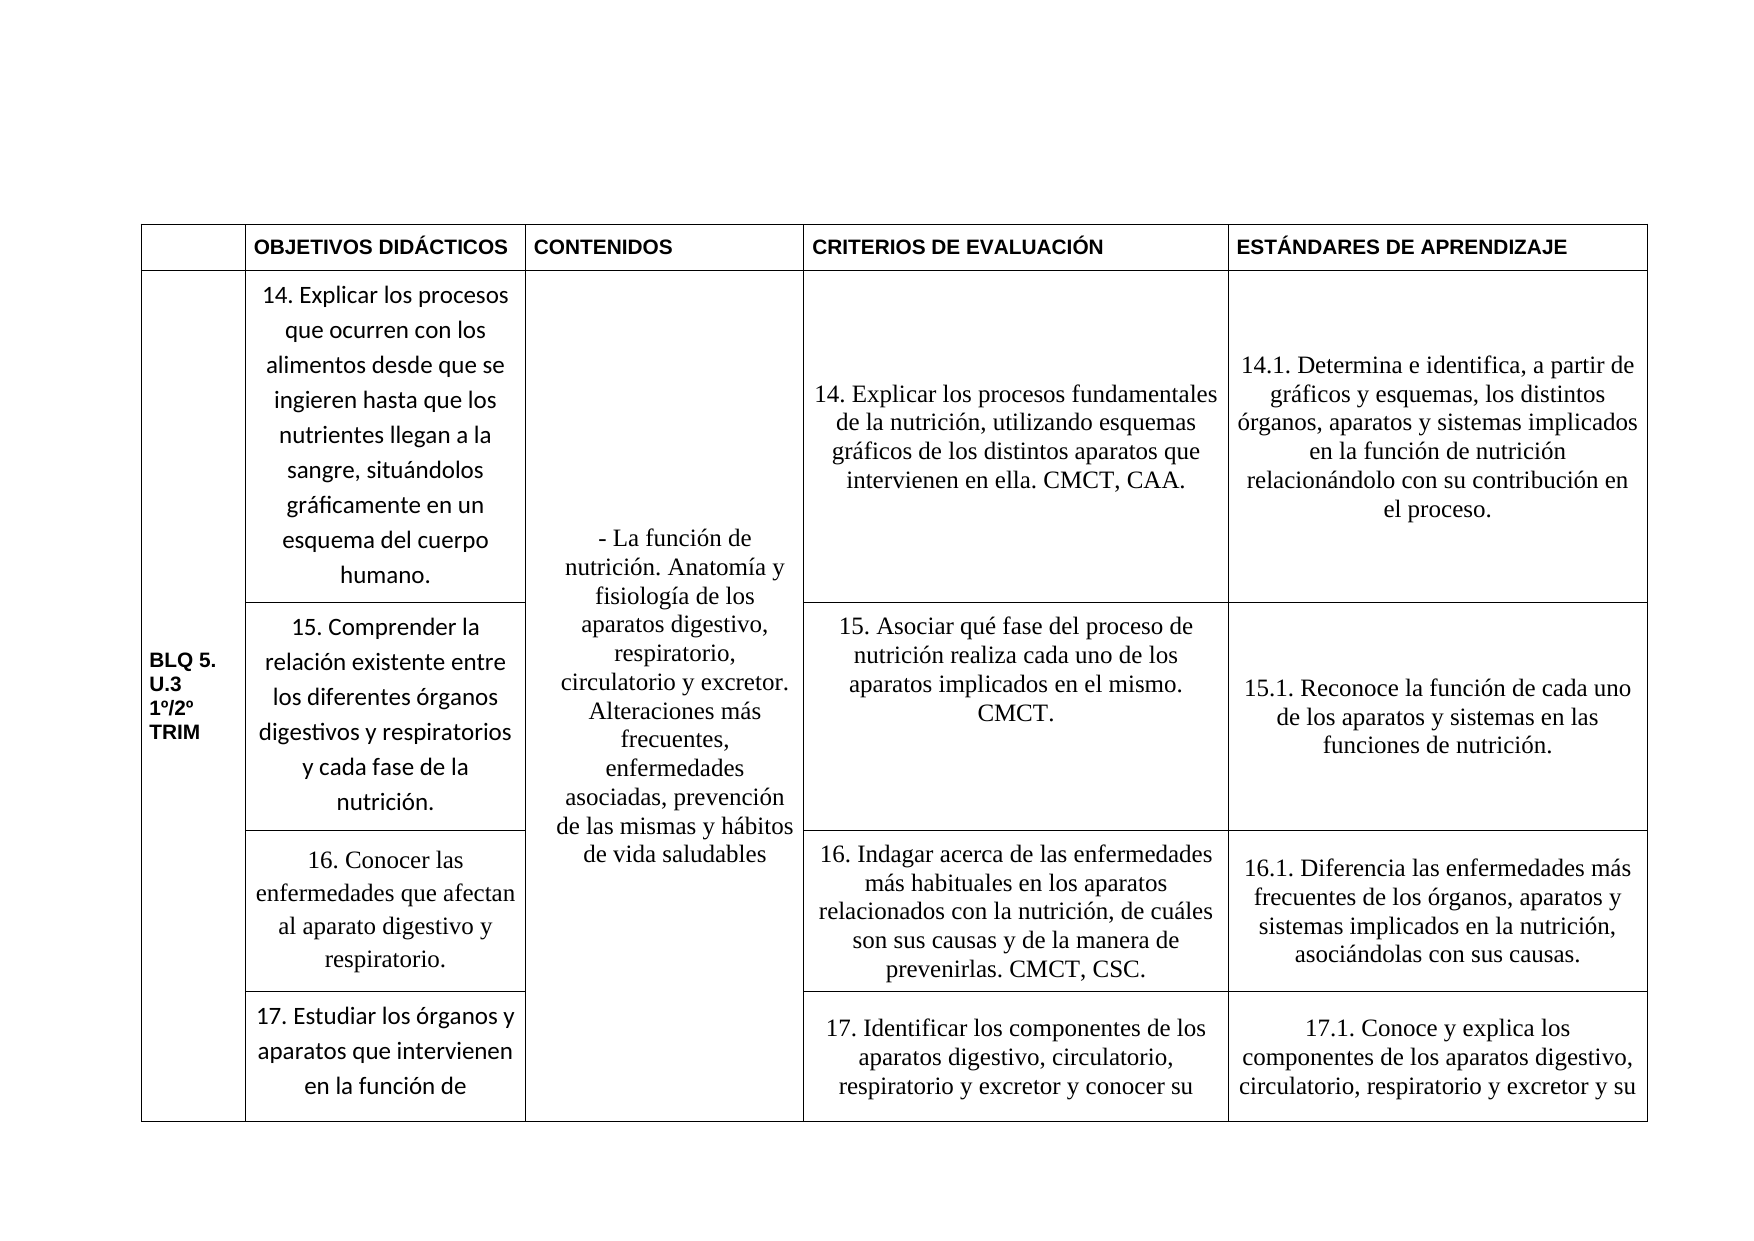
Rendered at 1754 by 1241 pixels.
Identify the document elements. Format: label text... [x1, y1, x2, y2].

table_cell 16. Indagar acerca de las enfermedades más habituales en los aparatos relacionados con la nutrición, de cuáles son sus causas y de la manera de prevenirlas. CMCT, CSC. [804, 831, 1228, 991]
table_cell 16.1. Diferencia las enfermedades más frecuentes de los órganos, aparatos y sistemas implicados en la nutrición, asociándolas con sus causas. [1229, 831, 1647, 991]
table_header CONTENIDOS [526, 225, 803, 269]
table_cell - La función de nutrición. Anatomía y fisiología de los aparatos digestivo, respiratorio, circulatorio y excretor. Alteraciones más frecuentes, enfermedades asociadas, prevención de las mismas y hábitos de vida saludables [526, 271, 803, 1121]
table_header ESTÁNDARES DE APRENDIZAJE [1229, 225, 1647, 269]
table_cell 14. Explicar los procesos que ocurren con los alimentos desde que se ingieren hasta que los nutrientes llegan a la sangre, situándolos gráficamente en un esquema del cuerpo humano. [246, 271, 525, 602]
table_cell 15. Asociar qué fase del proceso de nutrición realiza cada uno de los aparatos implicados en el mismo. CMCT. [804, 603, 1228, 829]
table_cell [246, 992, 525, 1121]
table_header OBJETIVOS DIDÁCTICOS [246, 225, 525, 269]
table_header CRITERIOS DE EVALUACIÓN [804, 225, 1228, 269]
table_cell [1229, 992, 1647, 1121]
table_cell 16. Conocer las enfermedades que afectan al aparato digestivo y respiratorio. [246, 831, 525, 991]
table_header [142, 225, 245, 269]
table_cell 14. Explicar los procesos fundamentales de la nutrición, utilizando esquemas gráficos de los distintos aparatos que intervienen en ella. CMCT, CAA. [804, 271, 1228, 602]
table_cell 15.1. Reconoce la función de cada uno de los aparatos y sistemas en las funciones de nutrición. [1229, 603, 1647, 829]
table_cell 15. Comprender la relación existente entre los diferentes órganos digestivos y respiratorios y cada fase de la nutrición. [246, 603, 525, 829]
table_cell 14.1. Determina e identifica, a partir de gráficos y esquemas, los distintos órganos, aparatos y sistemas implicados en la función de nutrición relacionándolo con su contribución en el proceso. [1229, 271, 1647, 602]
table_cell BLQ 5. U.3 1º/2º TRIM [142, 271, 245, 1121]
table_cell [804, 992, 1228, 1121]
